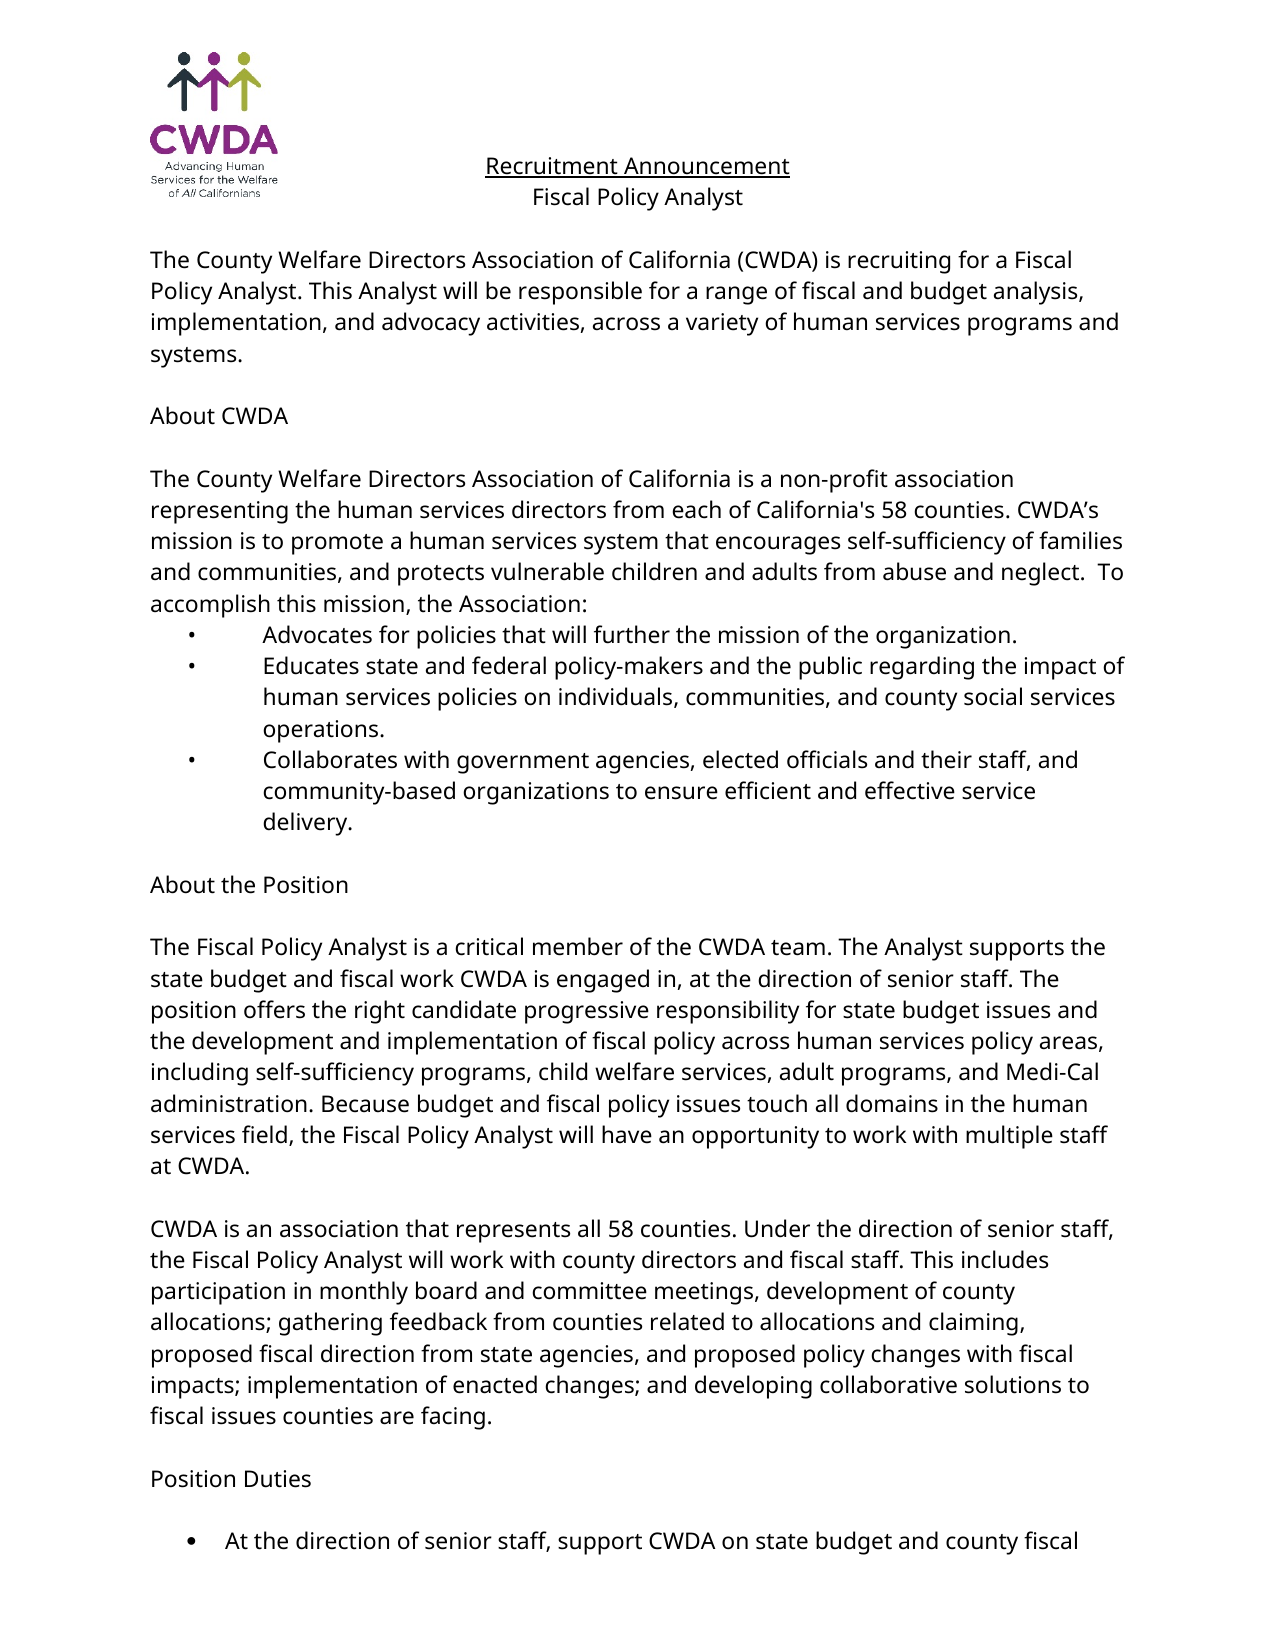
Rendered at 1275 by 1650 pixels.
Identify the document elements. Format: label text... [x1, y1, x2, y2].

text Fiscal Policy Analyst [150, 181, 1125, 212]
text CWDA is an association that represents all 58 counties. Under the direction of senior staff, the Fiscal Policy Analyst will work with county directors and fiscal staff. This includes participation in monthly board and committee meetings, development of county allocations; gathering feedback from counties related to allocations and claiming, proposed fiscal direction from state agencies, and proposed policy changes with fiscal impacts; implementation of enacted changes; and developing collaborative solutions to fiscal issues counties are facing. [150, 1212, 1125, 1431]
text Recruitment Announcement [150, 150, 1125, 181]
text Position Duties [150, 1462, 1125, 1494]
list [187, 1525, 1125, 1556]
text The Fiscal Policy Analyst is a critical member of the CWDA team. The Analyst supports the state budget and fiscal work CWDA is engaged in, at the direction of senior staff. The position offers the right candidate progressive responsibility for state budget issues and the development and implementation of fiscal policy across human services policy areas, including self-sufficiency programs, child welfare services, adult programs, and Medi-Cal administration. Because budget and fiscal policy issues touch all domains in the human services field, the Fiscal Policy Analyst will have an opportunity to work with multiple staff at CWDA. [150, 931, 1125, 1181]
list Collaborates with government agencies, elected officials and their staff, and community-based organizations to ensure efficient and effective service delivery. [187, 744, 1125, 837]
text The County Welfare Directors Association of California (CWDA) is recruiting for a Fiscal Policy Analyst. This Analyst will be responsible for a range of fiscal and budget analysis, implementation, and advocacy activities, across a variety of human services programs and systems. [150, 244, 1125, 369]
text About CWDA [150, 400, 1125, 431]
text The County Welfare Directors Association of California is a non-profit association representing the human services directors from each of California's 58 counties. CWDA’s mission is to promote a human services system that encourages self-sufficiency of families and communities, and protects vulnerable children and adults from abuse and neglect. To accomplish this mission, the Association: [150, 462, 1125, 619]
text About the Position [150, 869, 1125, 900]
list Advocates for policies that will further the mission of the organization. [187, 619, 1125, 650]
list Educates state and federal policy-makers and the public regarding the impact of human services policies on individuals, communities, and county social services operations. [187, 650, 1125, 744]
picture [150, 52, 278, 150]
